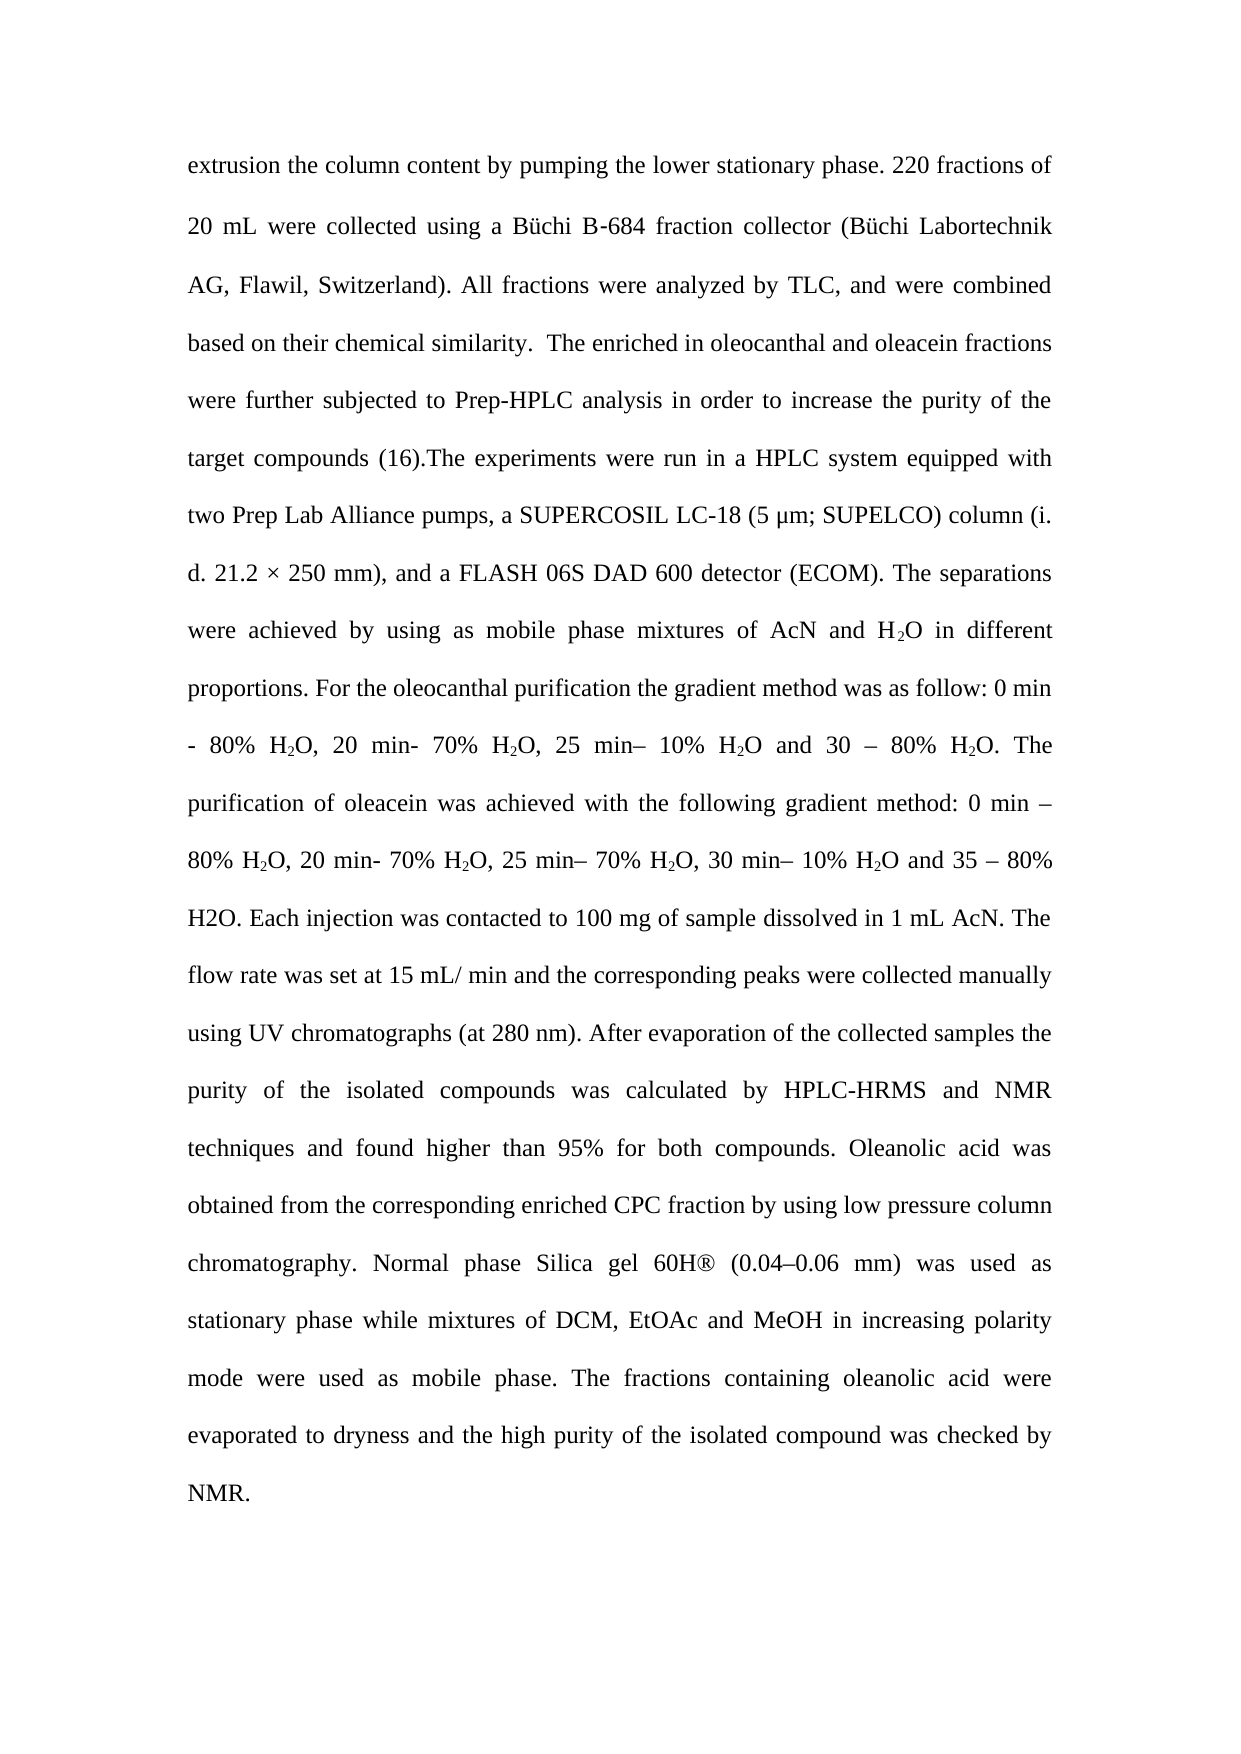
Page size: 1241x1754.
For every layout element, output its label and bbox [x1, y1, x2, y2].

text [187, 150, 1053, 1507]
